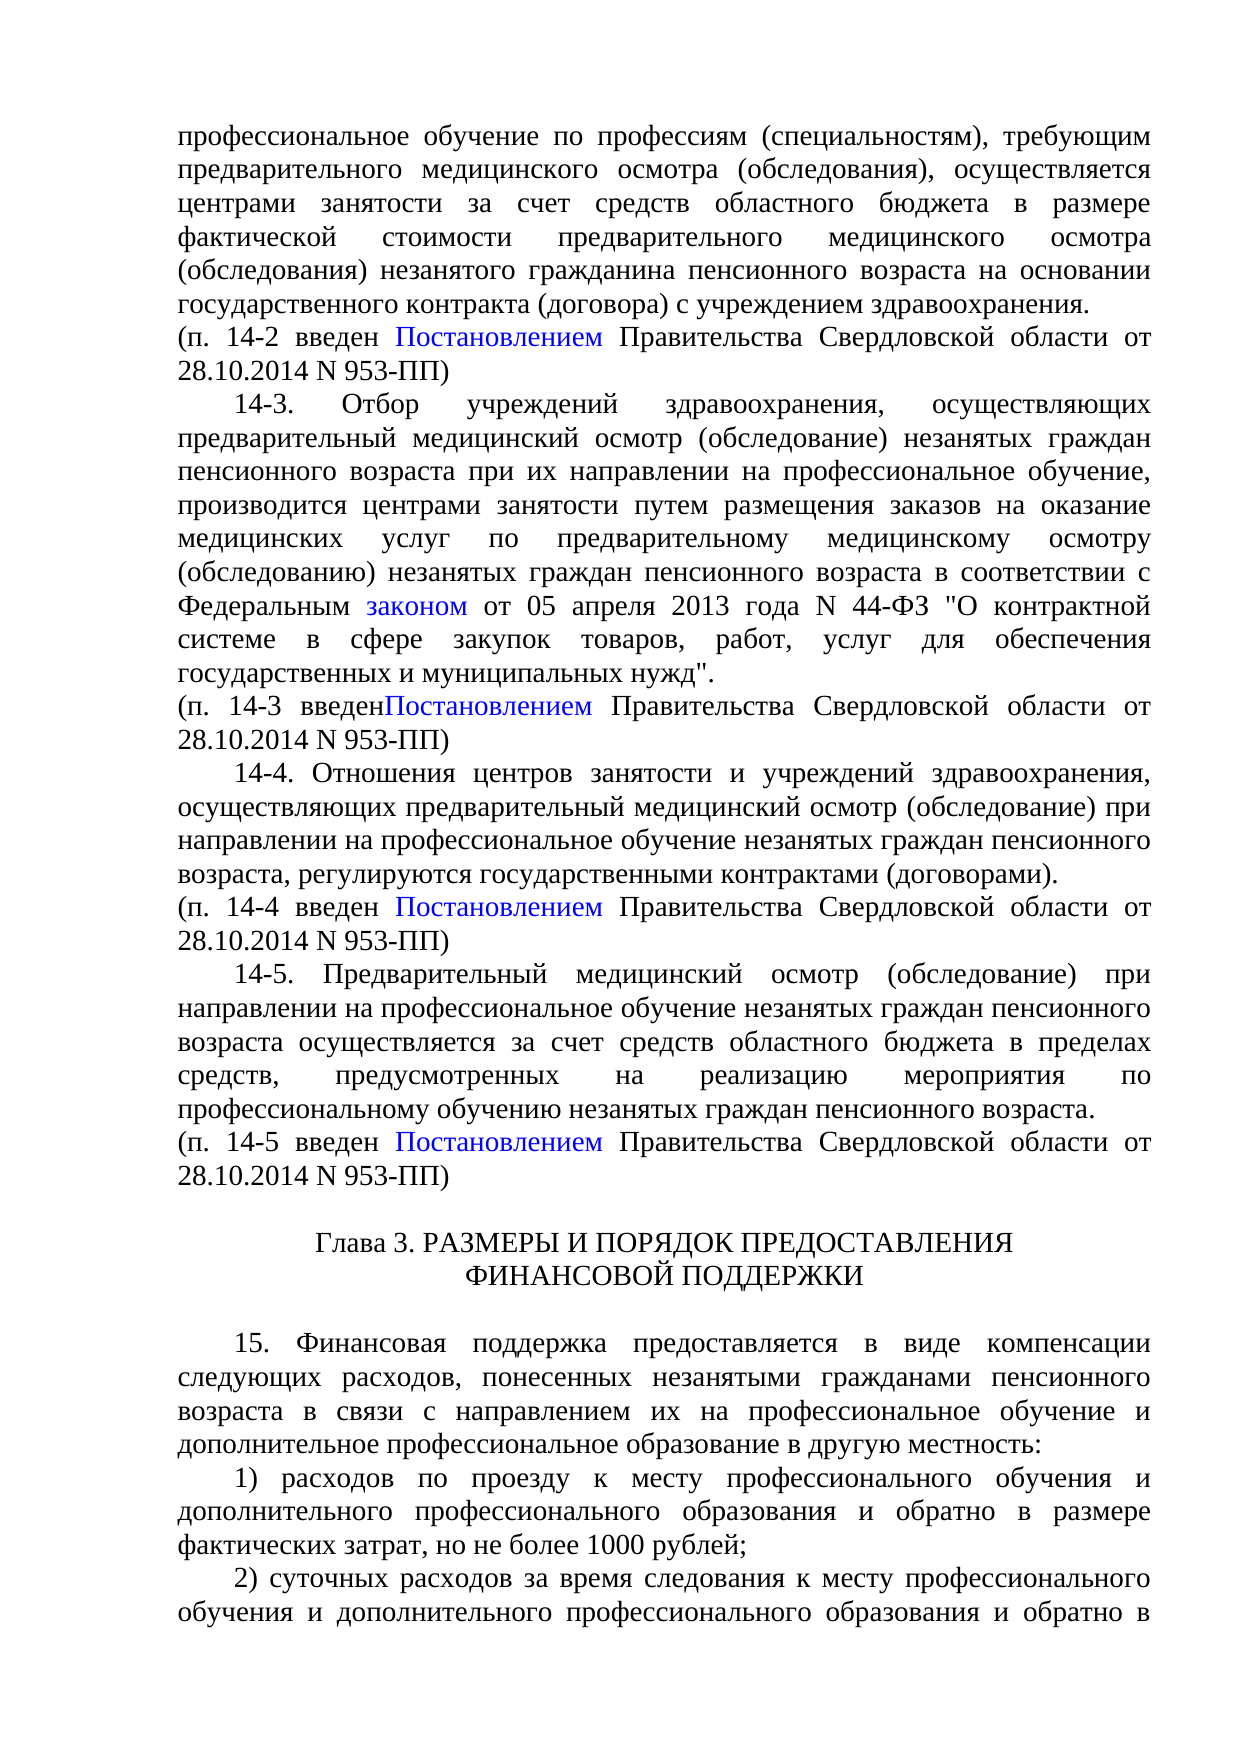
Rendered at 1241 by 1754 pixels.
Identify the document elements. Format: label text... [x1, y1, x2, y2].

text 15. Финансовая поддержка предоставляется в виде компенсации следующих расходов, понесенных незанятыми гражданами пенсионного возраста в связи с направлением их на профессиональное обучение и дополнительное профессиональное образование в другую местность: [177, 1326, 1152, 1460]
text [177, 118, 1152, 319]
text (п. 14-2 введен Постановлением Правительства Свердловской области от 28.10.2014 N 953-ПП) [177, 319, 1152, 386]
text 14-5. Предварительный медицинский осмотр (обследование) при направлении на профессиональное обучение незанятых граждан пенсионного возраста осуществляется за счет средств областного бюджета в пределах средств, предусмотренных на реализацию мероприятия по профессиональному обучению незанятых граждан пенсионного возраста. [177, 957, 1152, 1124]
text 14-4. Отношения центров занятости и учреждений здравоохранения, осуществляющих предварительный медицинский осмотр (обследование) при направлении на профессиональное обучение незанятых граждан пенсионного возраста, регулируются государственными контрактами (договорами). [177, 755, 1152, 889]
text Глава 3. РАЗМЕРЫ И ПОРЯДОК ПРЕДОСТАВЛЕНИЯ [177, 1225, 1152, 1258]
text ФИНАНСОВОЙ ПОДДЕРЖКИ [177, 1258, 1152, 1292]
text (п. 14-5 введен Постановлением Правительства Свердловской области от 28.10.2014 N 953-ПП) [177, 1124, 1152, 1191]
text (п. 14-4 введен Постановлением Правительства Свердловской области от 28.10.2014 N 953-ПП) [177, 889, 1152, 957]
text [177, 1560, 1152, 1627]
text 1) расходов по проезду к месту профессионального обучения и дополнительного профессионального образования и обратно в размере фактических затрат, но не более 1000 рублей; [177, 1460, 1152, 1560]
text 14-3. Отбор учреждений здравоохранения, осуществляющих предварительный медицинский осмотр (обследование) незанятых граждан пенсионного возраста при их направлении на профессиональное обучение, производится центрами занятости путем размещения заказов на оказание медицинских услуг по предварительному медицинскому осмотру (обследованию) незанятых граждан пенсионного возраста в соответствии с Федеральным законом от 05 апреля 2013 года N 44-ФЗ "О контрактной системе в сфере закупок товаров, работ, услуг для обеспечения государственных и муниципальных нужд". [177, 386, 1152, 688]
text (п. 14-3 введенПостановлением Правительства Свердловской области от 28.10.2014 N 953-ПП) [177, 688, 1152, 755]
